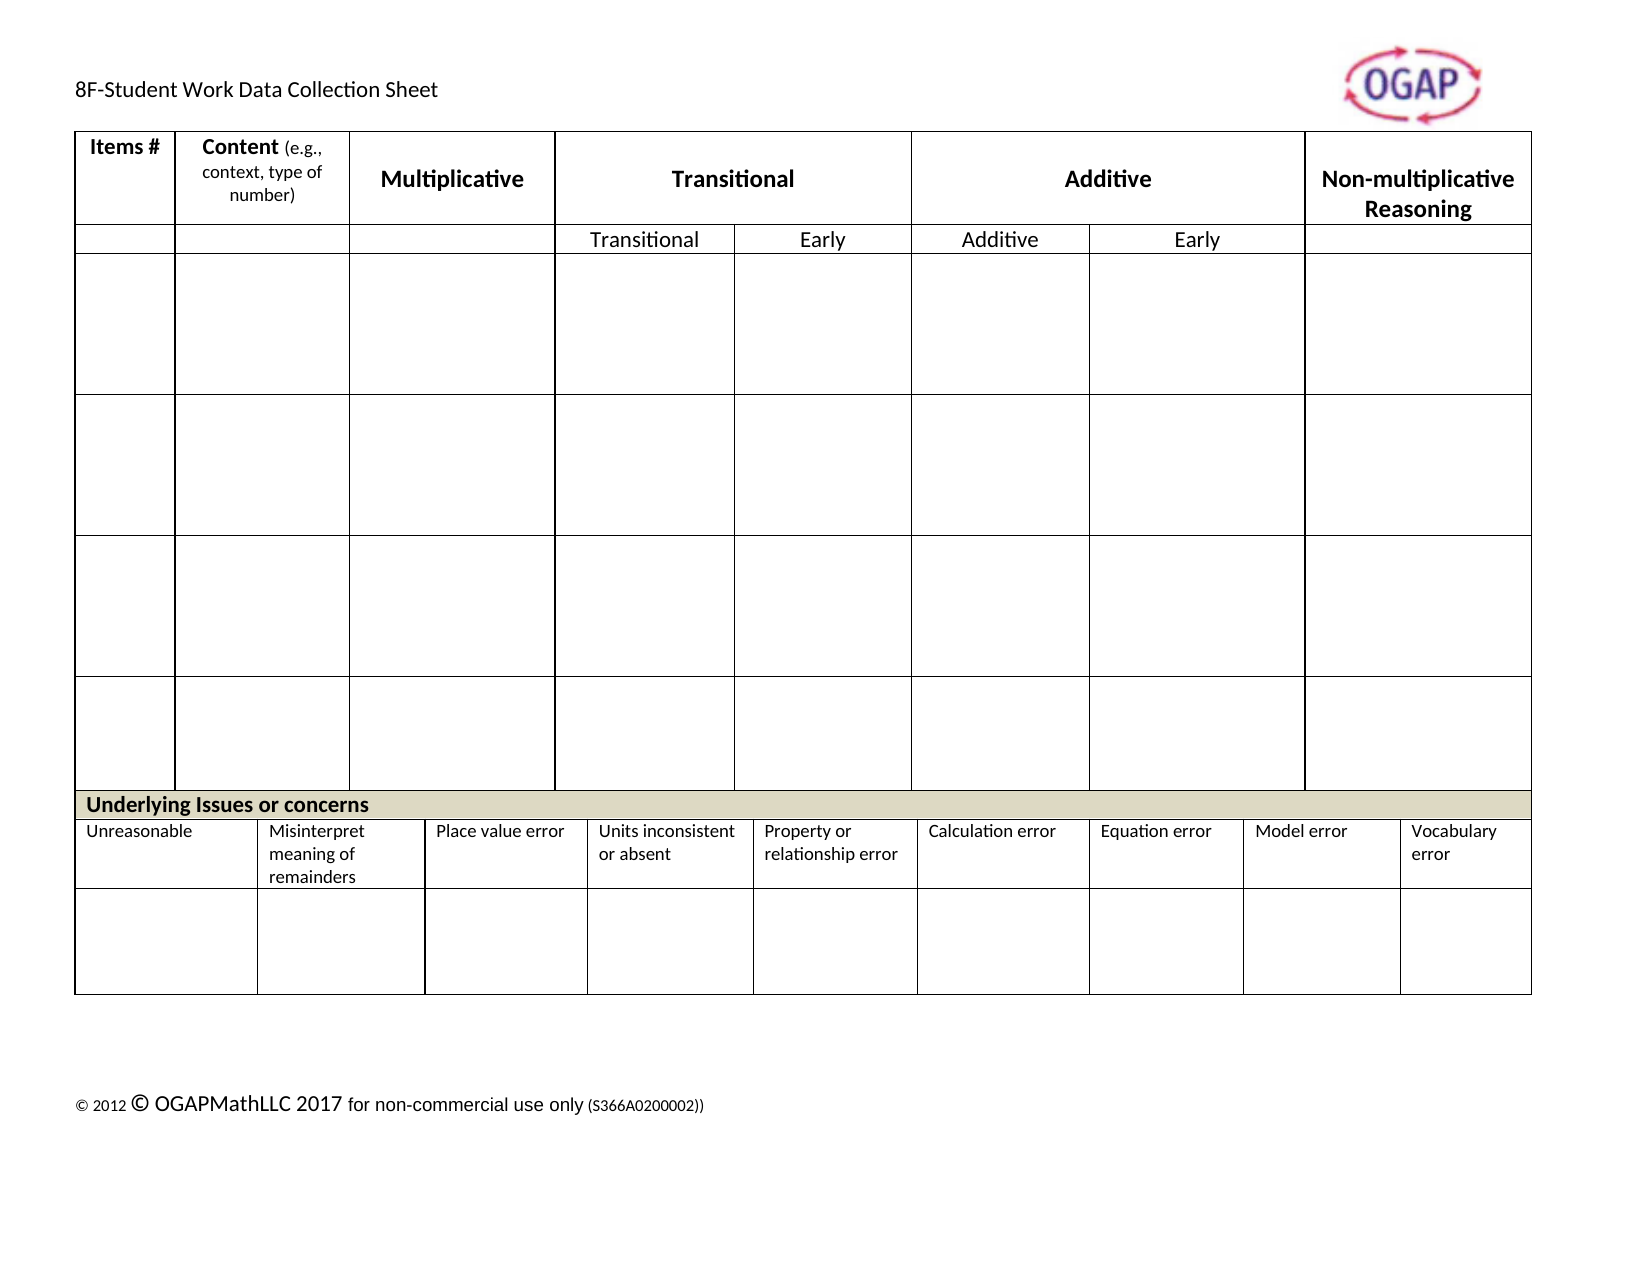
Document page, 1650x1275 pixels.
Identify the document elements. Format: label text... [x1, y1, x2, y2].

table_cell [76, 677, 174, 789]
table_cell Transitional [556, 225, 734, 253]
table_cell Units inconsistent or absent [588, 820, 753, 888]
table_cell [735, 677, 911, 789]
table_header Content (e.g., context, type of number) [176, 132, 349, 224]
table_cell Calculation error [918, 820, 1089, 888]
table_cell [556, 677, 734, 789]
table_cell [176, 536, 349, 676]
table_cell [735, 536, 911, 676]
table_cell [735, 395, 911, 535]
table_cell [754, 889, 917, 994]
table_cell [912, 395, 1089, 535]
table_header Multiplicative [350, 132, 554, 224]
table_cell Equation error [1090, 820, 1243, 888]
table_cell Underlying Issues or concerns [76, 791, 1531, 818]
table_cell [350, 254, 554, 394]
table_cell [76, 254, 174, 394]
table_cell [588, 889, 753, 994]
table_cell [1306, 395, 1531, 535]
table_cell [76, 536, 174, 676]
table_cell [1244, 889, 1400, 994]
table_header Transitional [556, 132, 911, 224]
table_cell [1306, 536, 1531, 676]
table_cell [76, 395, 174, 535]
table_cell [176, 677, 349, 789]
table_cell Additive [912, 225, 1089, 253]
table_cell [176, 395, 349, 535]
table_header Additive [912, 132, 1304, 224]
table_cell [350, 395, 554, 535]
picture [1331, 37, 1494, 132]
table_header Non-multiplicative Reasoning [1306, 132, 1531, 224]
table_cell [426, 889, 587, 994]
table_cell [176, 254, 349, 394]
table_cell [1306, 254, 1531, 394]
table_cell Property or relationship error [754, 820, 917, 888]
table_cell [912, 536, 1089, 676]
table_cell [1306, 225, 1531, 253]
table_cell [735, 254, 911, 394]
table_cell [1090, 254, 1304, 394]
table_cell Model error [1244, 820, 1400, 888]
table_cell Misinterpret meaning of remainders [258, 820, 424, 888]
table_cell [350, 536, 554, 676]
table_cell Place value error [426, 820, 587, 888]
table_cell [1401, 889, 1531, 994]
table_cell [912, 254, 1089, 394]
table_cell [1306, 677, 1531, 789]
table_cell Vocabulary error [1401, 820, 1531, 888]
table_cell [918, 889, 1089, 994]
table_cell [350, 225, 554, 253]
table_cell [556, 536, 734, 676]
table_cell [1090, 889, 1243, 994]
table_cell [176, 225, 349, 253]
table_cell [1090, 677, 1304, 789]
table_cell Unreasonable [76, 820, 257, 888]
table_header Items # [76, 132, 174, 224]
table_cell [76, 889, 257, 994]
table_cell [350, 677, 554, 789]
table_cell [912, 677, 1089, 789]
table_cell [1090, 395, 1304, 535]
table_cell [556, 254, 734, 394]
table_cell Early [1090, 225, 1304, 253]
table_cell [258, 889, 424, 994]
table_cell [76, 225, 174, 253]
table_cell Early [735, 225, 911, 253]
table_cell [556, 395, 734, 535]
table_cell [1090, 536, 1304, 676]
